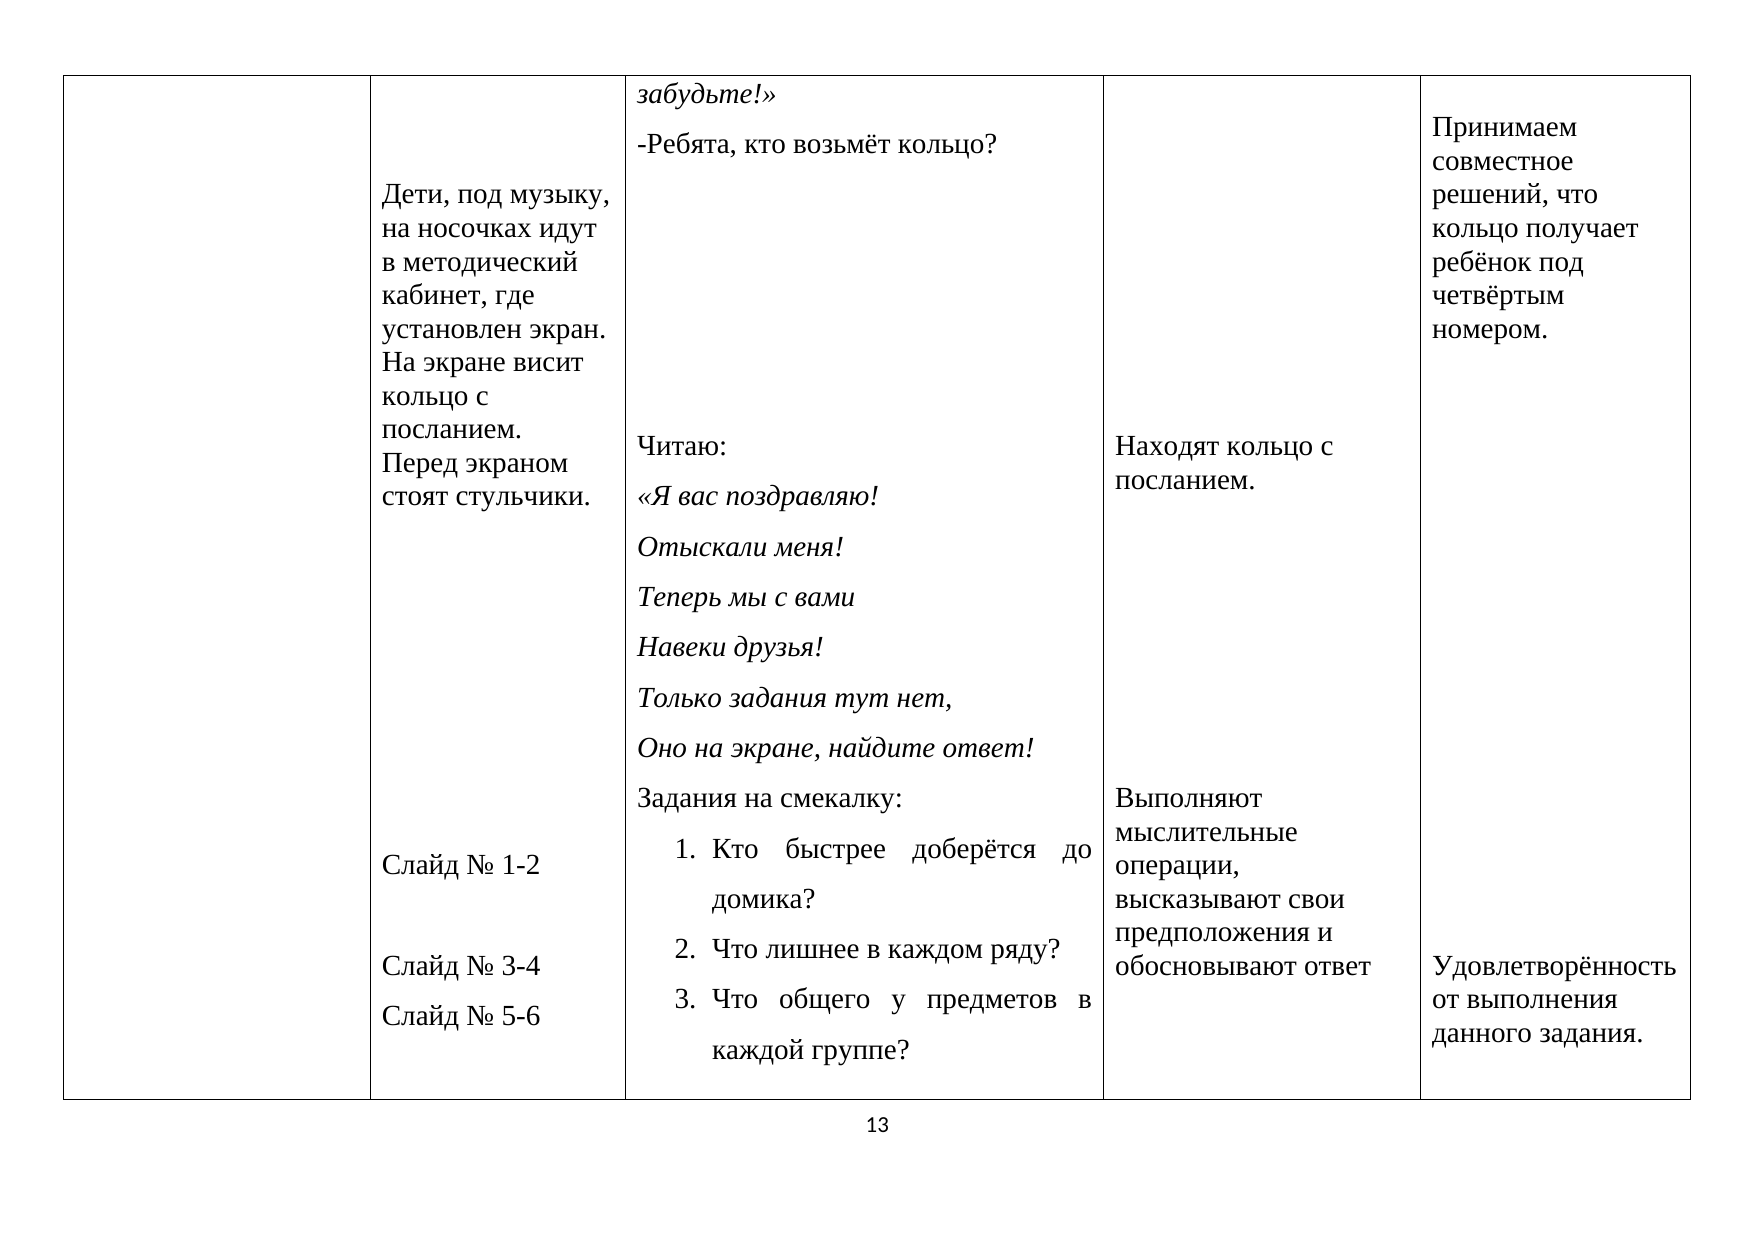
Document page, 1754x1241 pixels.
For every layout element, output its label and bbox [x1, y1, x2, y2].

table_cell [64, 76, 370, 1099]
table_cell [1104, 76, 1420, 1099]
table_cell [371, 76, 625, 1099]
table_cell [626, 76, 1103, 1099]
table_cell [1421, 76, 1690, 1099]
